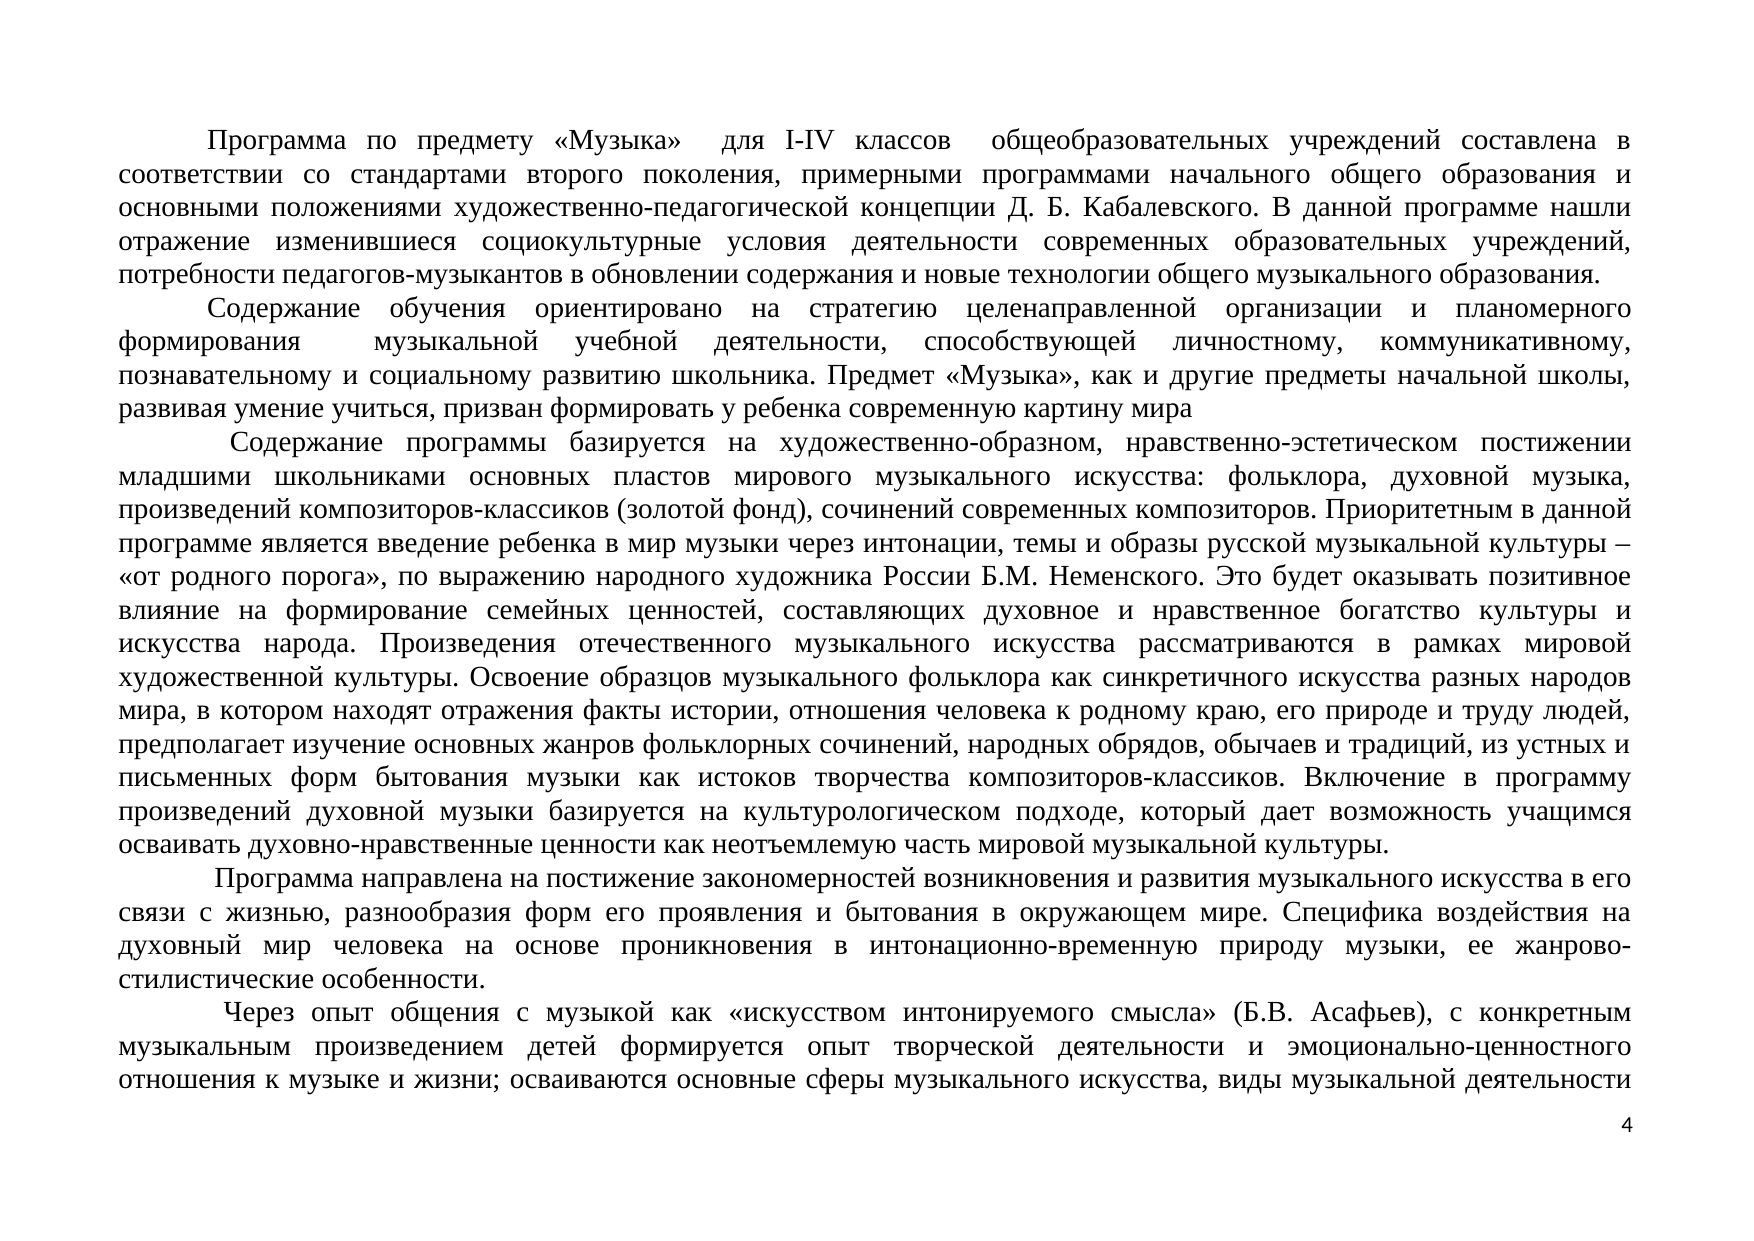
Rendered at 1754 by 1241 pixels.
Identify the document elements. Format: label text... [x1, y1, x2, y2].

text Содержание обучения ориентировано на стратегию целенаправленной организации и планомерного формирования музыкальной учебной деятельности, способствующей личностному, коммуникативному, познавательному и социальному развитию школьника. Предмет «Музыка», как и другие предметы начальной школы, развивая умение учиться, призван формировать у ребенка современную картину мира [118, 290, 1633, 424]
text Программа по предмету «Музыка» для I-IV классов общеобразовательных учреждений составлена в соответствии со стандартами второго поколения, примерными программами начального общего образования и основными положениями художественно-педагогической концепции Д. Б. Кабалевского. В данной программе нашли отражение изменившиеся социокультурные условия деятельности современных образовательных учреждений, потребности педагогов-музыкантов в обновлении содержания и новые технологии общего музыкального образования. [118, 122, 1633, 290]
text Содержание программы базируется на художественно-образном, нравственно-эстетическом постижении младшими школьниками основных пластов мирового музыкального искусства: фольклора, духовной музыка, произведений композиторов-классиков (золотой фонд), сочинений современных композиторов. Приоритетным в данной программе является введение ребенка в мир музыки через интонации, темы и образы русской музыкальной культуры – «от родного порога», по выражению народного художника России Б.М. Неменского. Это будет оказывать позитивное влияние на формирование семейных ценностей, составляющих духовное и нравственное богатство культуры и искусства народа. Произведения отечественного музыкального искусства рассматриваются в рамках мировой художественной культуры. Освоение образцов музыкального фольклора как синкретичного искусства разных народов мира, в котором находят отражения факты истории, отношения человека к родному краю, его природе и труду людей, предполагает изучение основных жанров фольклорных сочинений, народных обрядов, обычаев и традиций, из устных и письменных форм бытования музыки как истоков творчества композиторов-классиков. Включение в программу произведений духовной музыки базируется на культурологическом подходе, который дает возможность учащимся осваивать духовно-нравственные ценности как неотъемлемую часть мировой музыкальной культуры. [118, 424, 1633, 860]
text Программа направлена на постижение закономерностей возникновения и развития музыкального искусства в его связи с жизнью, разнообразия форм его проявления и бытования в окружающем мире. Специфика воздействия на духовный мир человека на основе проникновения в интонационно-временную природу музыки, ее жанрово-стилистические особенности. [118, 860, 1633, 994]
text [118, 994, 1633, 1095]
